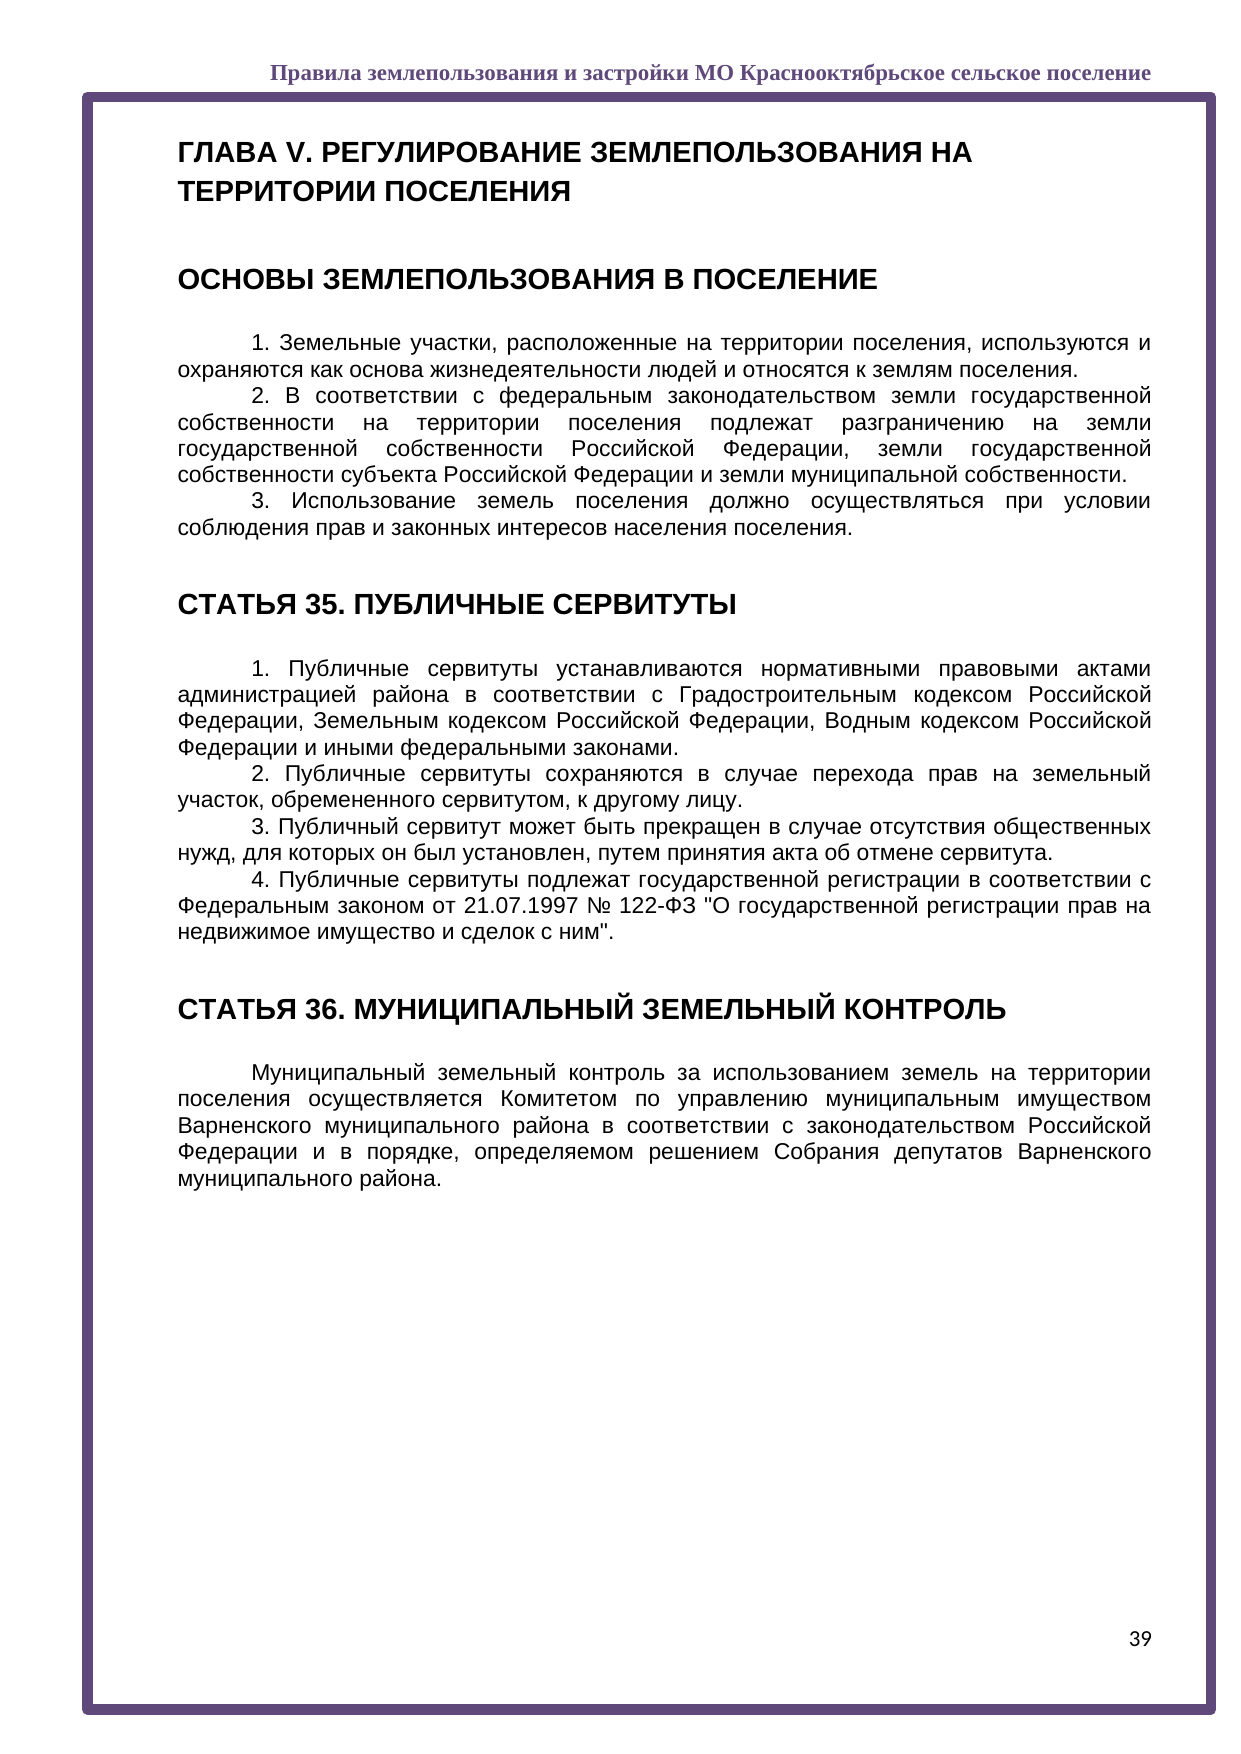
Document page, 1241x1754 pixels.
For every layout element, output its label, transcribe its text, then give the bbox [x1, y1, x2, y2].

subtitle Статья 36. Муниципальный земельный контроль [177, 992, 1152, 1025]
subtitle Статья 35. Публичные сервитуты [177, 587, 1152, 621]
text Муниципальный земельный контроль за использованием земель на территории поселения осуществляется Комитетом по управлению муниципальным имуществом Варненского муниципального района в соответствии с законодательством Российской Федерации и в порядке, определяемом решением Собрания депутатов Варненского муниципального района. [177, 1059, 1152, 1191]
text 3. Использование земель поселения должно осуществляться при условии соблюдения прав и законных интересов населения поселения. [177, 487, 1152, 540]
text 2. Публичные сервитуты сохраняются в случае перехода прав на земельный участок, обремененного сервитутом, к другому лицу. [177, 760, 1152, 813]
text 3. Публичный сервитут может быть прекращен в случае отсутствия общественных нужд, для которых он был установлен, путем принятия акта об отмене сервитута. [177, 813, 1152, 866]
text 1. Публичные сервитуты устанавливаются нормативными правовыми актами администрацией района в соответствии с Градостроительным кодексом Российской Федерации, Земельным кодексом Российской Федерации, Водным кодексом Российской Федерации и иными федеральными законами. [177, 655, 1152, 760]
subtitle Глава V. РЕГУЛИРОВАНИЕ ЗЕМЛЕПОЛЬЗОВАНИЯ НА ТЕРРИТОРИИ ПОСЕЛЕНИЯ [177, 135, 1152, 207]
text 1. Земельные участки, расположенные на территории поселения, используются и охраняются как основа жизнедеятельности людей и относятся к землям поселения. [177, 329, 1152, 382]
text 4. Публичные сервитуты подлежат государственной регистрации в соответствии с Федеральным законом от 21.07.1997 № 122-ФЗ "О государственной регистрации прав на недвижимое имущество и сделок с ним". [177, 866, 1152, 944]
text 2. В соответствии с федеральным законодательством земли государственной собственности на территории поселения подлежат разграничению на земли государственной собственности Российской Федерации, земли государственной собственности субъекта Российской Федерации и земли муниципальной собственности. [177, 382, 1152, 487]
subtitle Основы землепользования в поселение [177, 262, 1152, 296]
